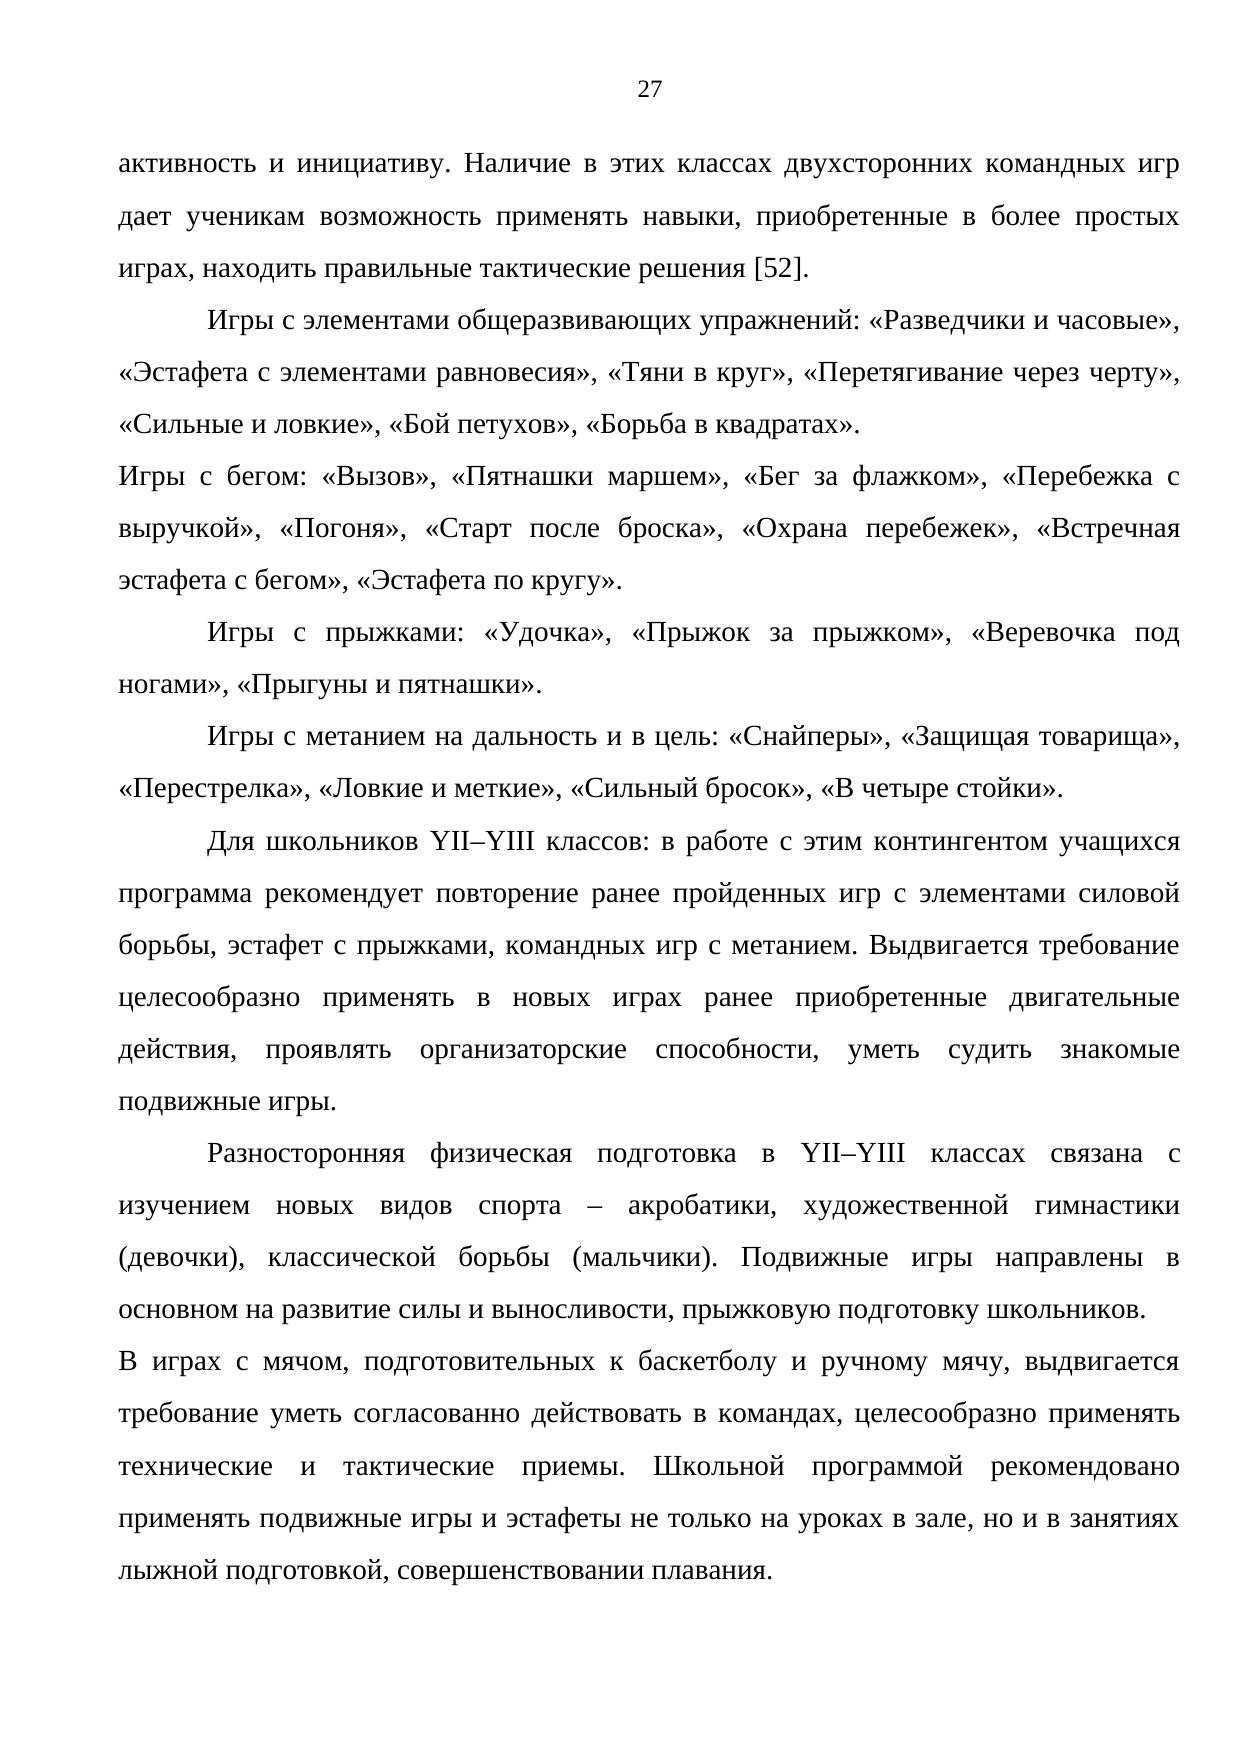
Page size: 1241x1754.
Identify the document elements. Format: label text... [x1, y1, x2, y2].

text Игры с элементами общеразвивающих упражнений: «Разведчики и часовые», «Эстафета с элементами равновесия», «Тяни в круг», «Перетягивание через черту», «Сильные и ловкие», «Бой петухов», «Борьба в квадратах». [118, 287, 1181, 444]
text Игры с метанием на дальность и в цель: «Снайперы», «Защищая товарища», «Перестрелка», «Ловкие и меткие», «Сильный бросок», «В четыре стойки». [118, 704, 1181, 808]
text Игры с прыжками: «Удочка», «Прыжок за прыжком», «Веревочка под ногами», «Прыгуны и пятнашки». [118, 600, 1181, 704]
text Для школьников YII–YIII классов: в работе с этим контингентом учащихся программа рекомендует повторение ранее пройденных игр с элементами силовой борьбы, эстафет с прыжками, командных игр с метанием. Выдвигается требование целесообразно применять в новых играх ранее приобретенные двигательные действия, проявлять организаторские способности, уметь судить знакомые подвижные игры. [118, 808, 1181, 1121]
text В играх с мячом, подготовительных к баскетболу и ручному мячу, выдвигается требование уметь согласованно действовать в командах, целесообразно применять технические и тактические приемы. Школьной программой рекомендовано применять подвижные игры и эстафеты не только на уроках в зале, но и в занятиях лыжной подготовкой, совершенствовании плавания. [118, 1329, 1181, 1589]
text Игры с бегом: «Вызов», «Пятнашки маршем», «Бег за флажком», «Перебежка с выручкой», «Погоня», «Старт после броска», «Охрана перебежек», «Встречная эстафета с бегом», «Эстафета по кругу». [118, 444, 1181, 600]
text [118, 131, 1181, 287]
text Разносторонняя физическая подготовка в YII–YIII классах связана с изучением новых видов спорта – акробатики, художественной гимнастики (девочки), классической борьбы (мальчики). Подвижные игры направлены в основном на развитие силы и выносливости, прыжковую подготовку школьников. [118, 1121, 1181, 1329]
